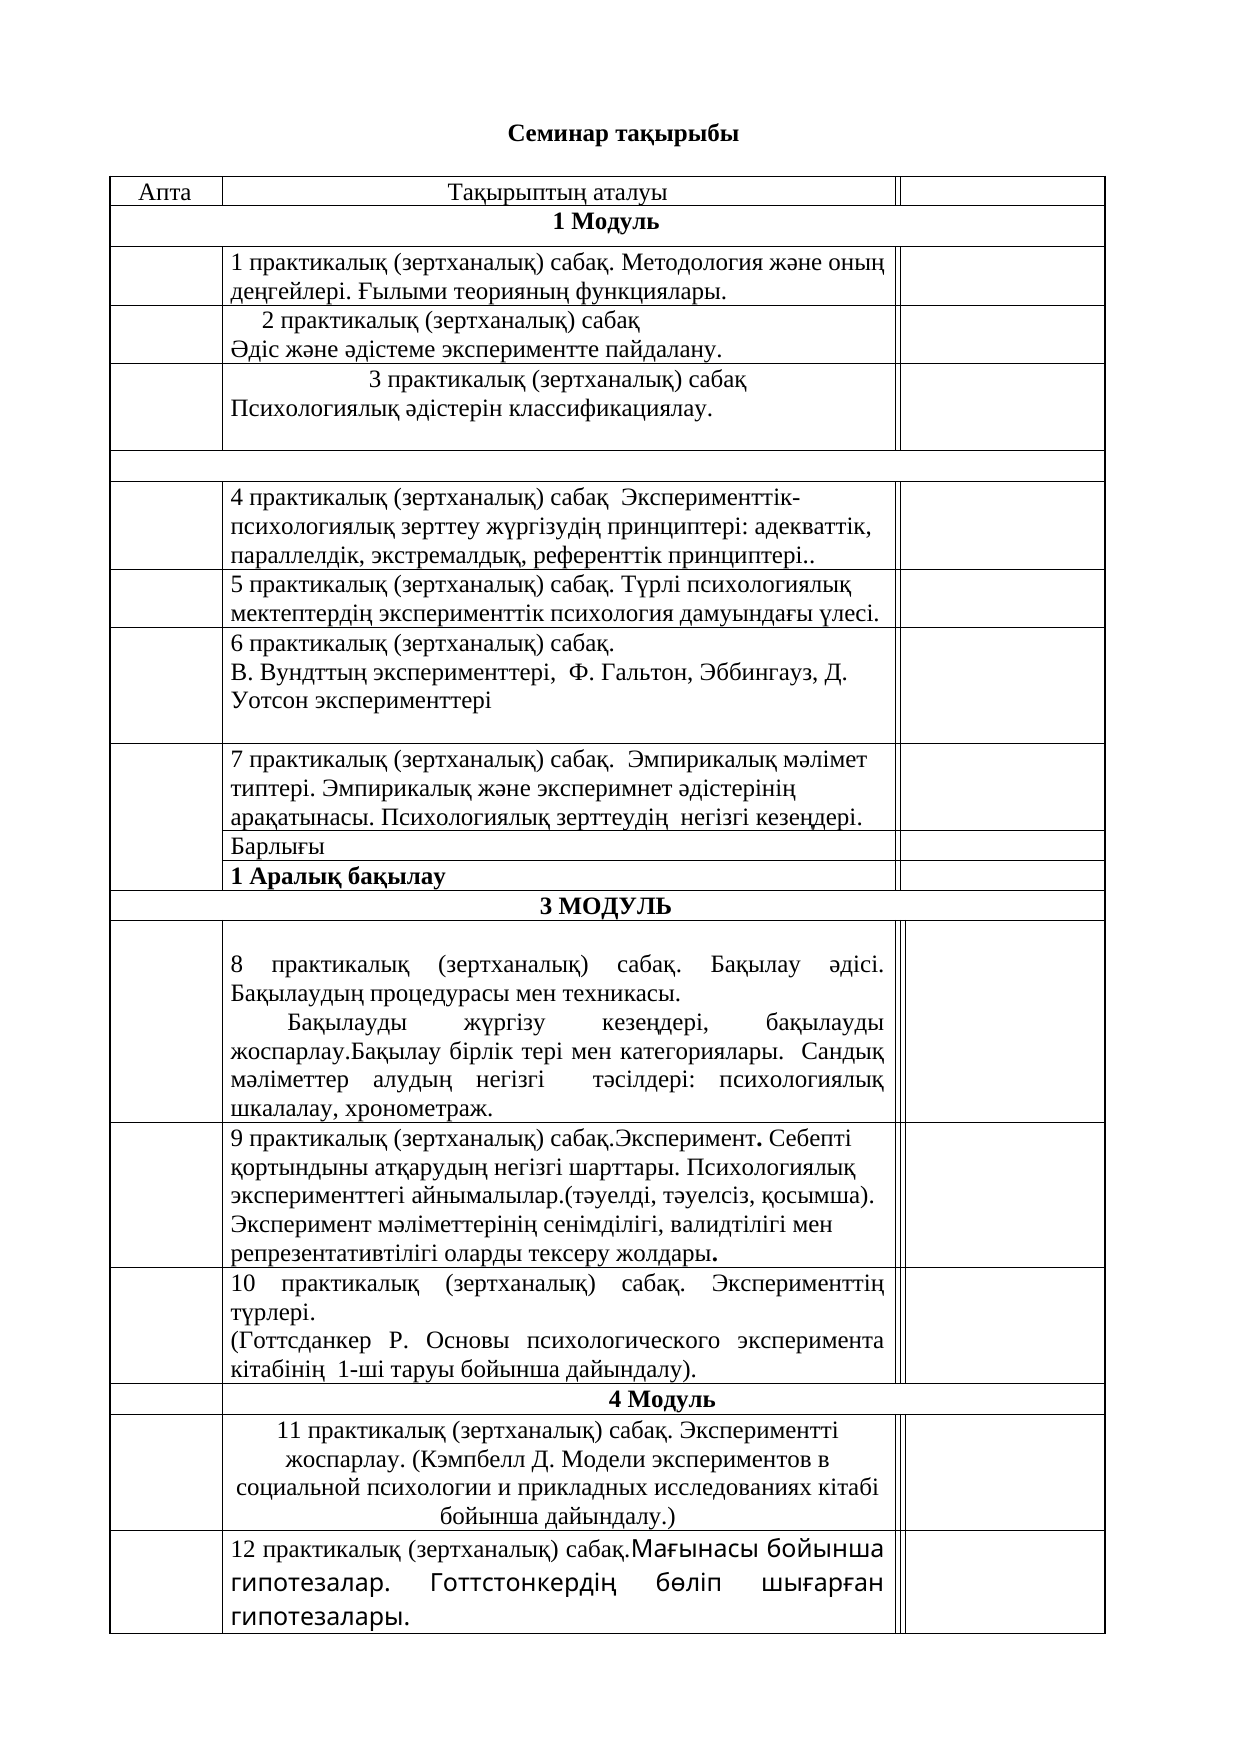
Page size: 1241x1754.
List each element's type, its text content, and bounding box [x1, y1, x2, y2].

table_cell 5 практикалық (зертханалық) сабақ. Түрлі психологиялық мектептердің эксперименттік психология дамуындағы үлесі. [223, 570, 895, 627]
table_cell [111, 306, 222, 363]
table_cell [896, 306, 900, 363]
table_cell 3 Модуль [111, 891, 1104, 920]
table_cell 4 Модуль [223, 1384, 1104, 1414]
table_cell [901, 1531, 905, 1633]
table_cell [901, 570, 1104, 627]
table_cell 3 практикалық (зертханалық) сабақ Психологиялық әдістерін классификациялау. [223, 364, 895, 450]
table_cell 12 практикалық (зертханалық) сабақ.Мағынасы бойынша гипотезалар. Готтстонкердің бөліп шығарған гипотезалары. [223, 1531, 895, 1633]
table_cell [901, 921, 905, 1122]
table_cell 10 практикалық (зертханалық) сабақ. Эксперименттің түрлері. (Готтсданкер Р. Основы психологического эксперимента кітабінің 1-ші таруы бойынша дайындалу). [223, 1268, 895, 1383]
table_cell [901, 1123, 905, 1267]
table_cell [111, 1268, 222, 1383]
table_header [896, 177, 900, 205]
table_cell [111, 921, 222, 1122]
table_cell [111, 570, 222, 627]
table_cell [906, 1415, 1104, 1530]
table_cell [896, 364, 900, 450]
table_header Апта [111, 177, 222, 205]
table_cell [111, 247, 222, 304]
table_cell 7 практикалық (зертханалық) сабақ. Эмпирикалық мәлімет типтері. Эмпирикалық және эксперимнет әдістерінің арақатынасы. Психологиялық зерттеудің негізгі кезеңдері. [223, 744, 895, 830]
table_cell [906, 1123, 1104, 1267]
table_cell [896, 744, 900, 830]
table_cell [901, 247, 1104, 304]
table_cell 1 практикалық (зертханалық) сабақ. Методология және оның деңгейлері. Ғылыми теорияның функциялары. [223, 247, 895, 304]
table_header [901, 177, 1104, 205]
table_cell [896, 1123, 900, 1267]
table_cell [901, 482, 1104, 568]
table_cell [896, 247, 900, 304]
table_cell [901, 628, 1104, 743]
table_cell [111, 1123, 222, 1267]
table_cell [111, 1531, 222, 1633]
table_cell [901, 831, 1104, 860]
table_cell [111, 482, 222, 568]
table_cell 6 практикалық (зертханалық) сабақ. В. Вундттың эксперименттері, Ф. Гальтон, Эббингауз, Д. Уотсон эксперименттері [223, 628, 895, 743]
table_cell [896, 628, 900, 743]
table_cell 8 практикалық (зертханалық) сабақ. Бақылау әдісі. Бақылаудың процедурасы мен техникасы. Бақылауды жүргізу кезеңдері, бақылауды жоспарлау.Бақылау бірлік тері мен категориялары. Сандық мәліметтер алудың негізгі тәсілдері: психологиялық шкалалау, хронометраж. [223, 921, 895, 1122]
table_cell [901, 744, 1104, 830]
table_cell [896, 921, 900, 1122]
table_cell [906, 1268, 1104, 1383]
table_cell [111, 364, 222, 450]
table_cell [896, 570, 900, 627]
table_cell [111, 451, 1104, 481]
table_cell [111, 744, 222, 890]
text Семинар тақырыбы [118, 118, 1122, 147]
table_cell 4 практикалық (зертханалық) сабақ Эксперименттік-психологиялық зерттеу жүргізудің принциптері: адекваттік, параллелдік, экстремалдық, референттік принциптері.. [223, 482, 895, 568]
table_cell [901, 1415, 905, 1530]
table_cell [896, 1531, 900, 1633]
table_cell [111, 1415, 222, 1530]
table_cell Барлығы [223, 831, 895, 860]
table_cell [906, 921, 1104, 1122]
table_cell [901, 1268, 905, 1383]
table_cell [901, 364, 1104, 450]
table_cell [111, 628, 222, 743]
table_cell [111, 1384, 222, 1414]
table_cell 1 Модуль [111, 206, 1104, 246]
table_cell [896, 1268, 900, 1383]
table_cell [896, 482, 900, 568]
table_cell [896, 831, 900, 860]
table_cell 11 практикалық (зертханалық) сабақ. Экспериментті жоспарлау. (Кэмпбелл Д. Модели экспериментов в социальной психологии и прикладных исследованиях кітабі бойынша дайындалу.) [223, 1415, 895, 1530]
table_cell 2 практикалық (зертханалық) сабақ Әдіс және әдістеме экспериментте пайдалану. [223, 306, 895, 363]
table_cell 9 практикалық (зертханалық) сабақ.Эксперимент. Себепті қортындыны атқарудың негізгі шарттары. Психологиялық эксперименттегі айнымалылар.(тәуелді, тәуелсіз, қосымша). Эксперимент мәліметтерінің сенімділігі, валидтілігі мен репрезентативтілігі оларды тексеру жолдары. [223, 1123, 895, 1267]
table_cell 1 Аралық бақылау [223, 861, 895, 890]
table_cell [906, 1531, 1104, 1633]
table_cell [901, 306, 1104, 363]
table_cell [896, 1415, 900, 1530]
table_header Тақырыптың аталуы [223, 177, 895, 205]
table_cell [896, 861, 900, 890]
table_cell [901, 861, 1104, 890]
